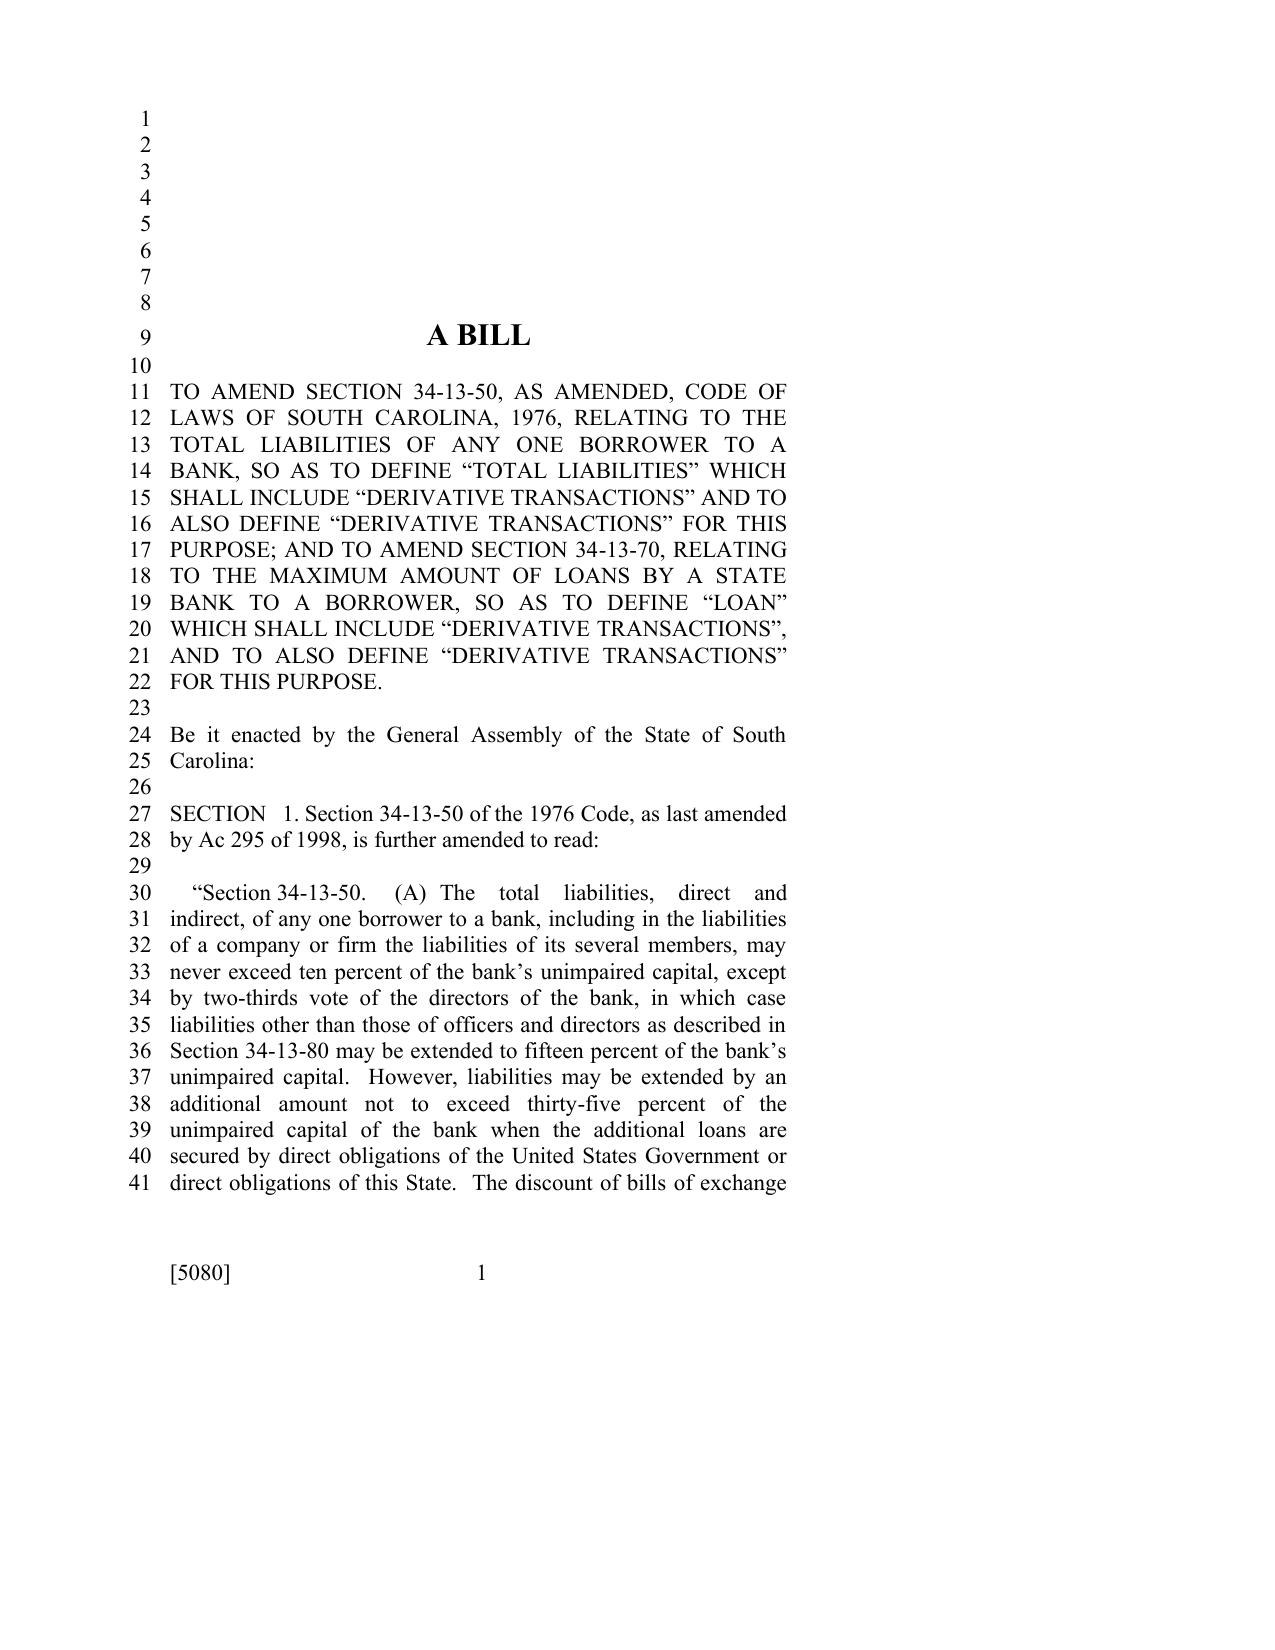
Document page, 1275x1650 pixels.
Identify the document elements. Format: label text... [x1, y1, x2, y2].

text TO AMEND SECTION 34-13-50, AS AMENDED, CODE OF LAWS OF SOUTH CAROLINA, 1976, RELATING TO THE TOTAL LIABILITIES OF ANY ONE BORROWER TO A BANK, SO AS TO DEFINE “TOTAL LIABILITIES” WHICH SHALL INCLUDE “DERIVATIVE TRANSACTIONS” AND TO ALSO DEFINE “DERIVATIVE TRANSACTIONS” FOR THIS PURPOSE; AND TO AMEND SECTION 34-13-70, RELATING TO THE MAXIMUM AMOUNT OF LOANS BY A STATE BANK TO A BORROWER, SO AS TO DEFINE “LOAN” WHICH SHALL INCLUDE “DERIVATIVE TRANSACTIONS”, AND TO ALSO DEFINE “DERIVATIVE TRANSACTIONS” FOR THIS PURPOSE. [169, 378, 787, 694]
text A BILL [169, 316, 787, 352]
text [169, 879, 787, 1195]
text Be it enacted by the General Assembly of the State of South Carolina: [169, 721, 787, 773]
text SECTION 1. Section 34-13-50 of the 1976 Code, as last amended by Ac 295 of 1998, is further amended to read: [169, 800, 787, 852]
